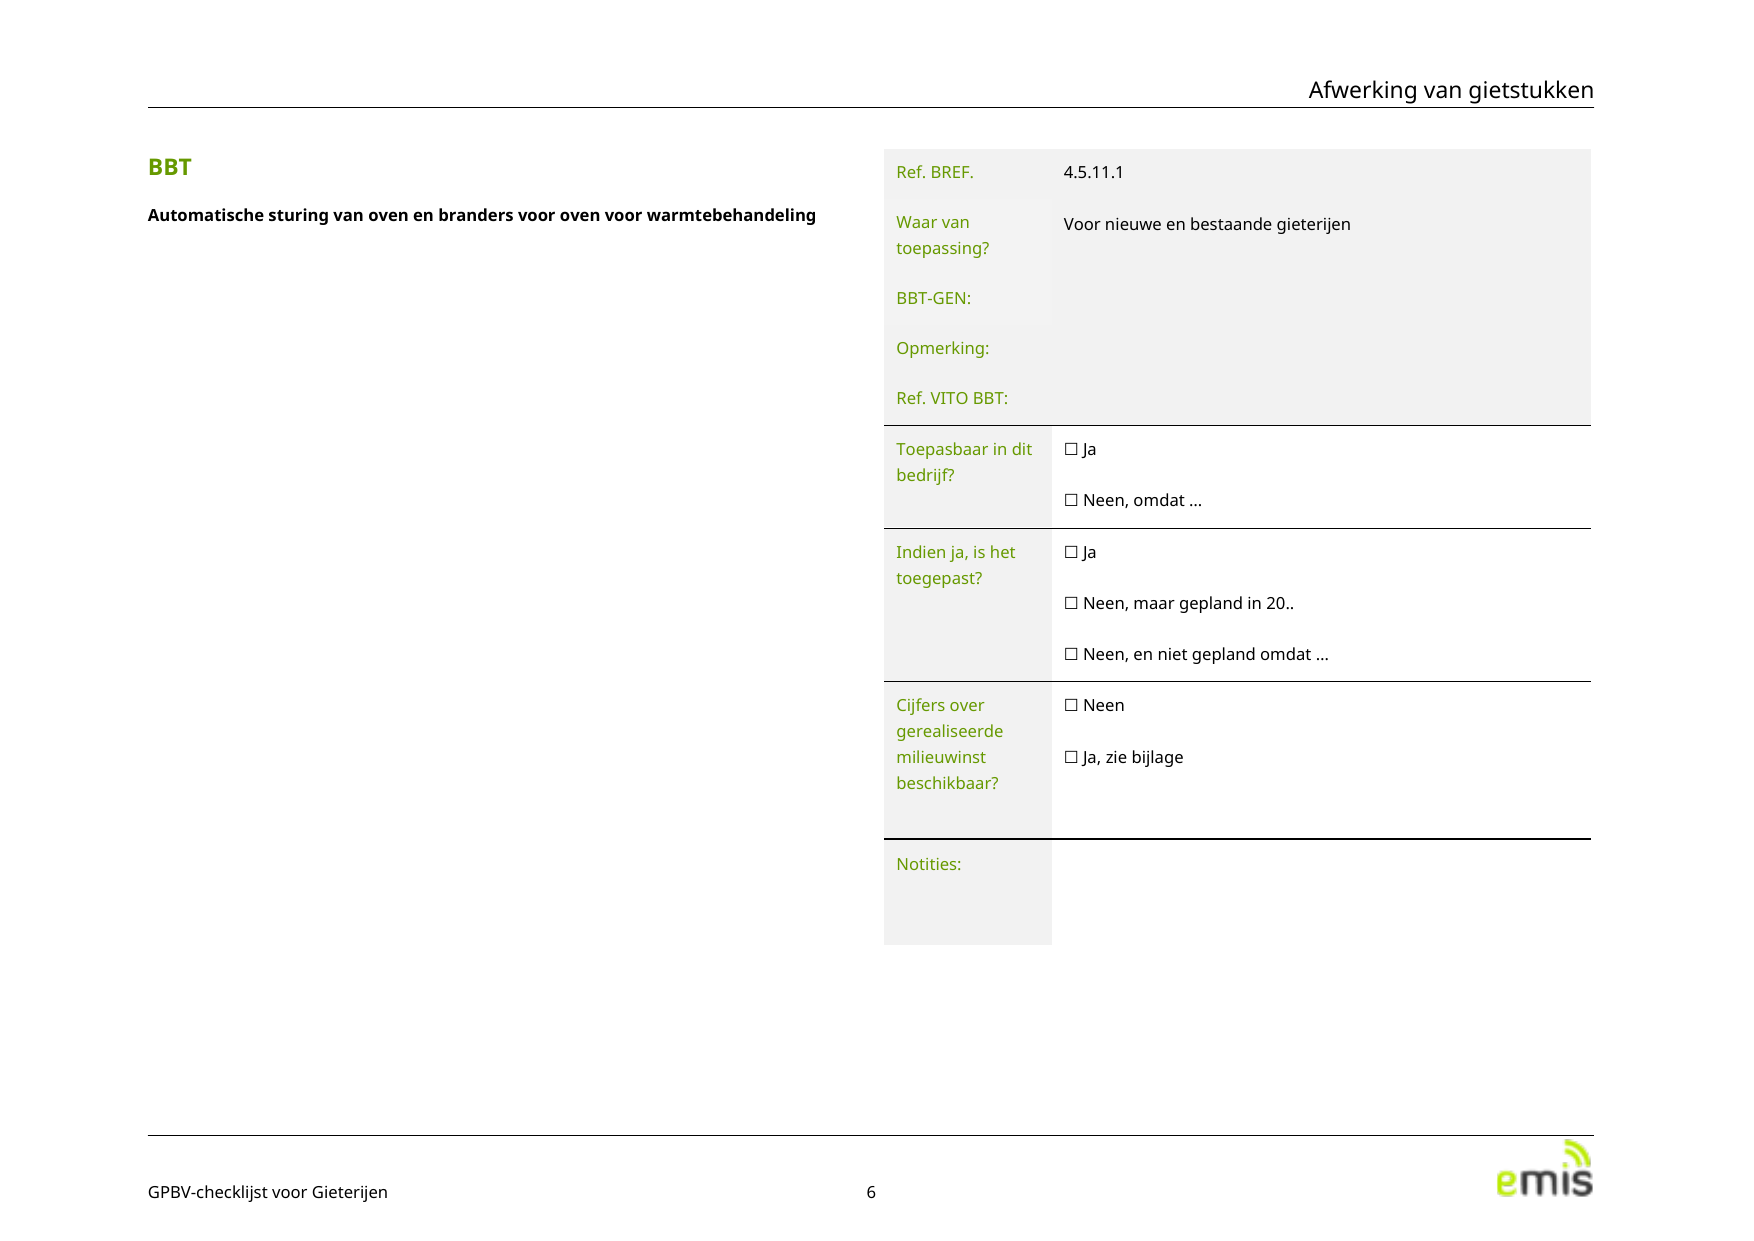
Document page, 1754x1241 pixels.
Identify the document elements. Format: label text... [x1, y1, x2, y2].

table_header [870, 134, 1606, 959]
table_header BBT Automatische sturing van oven en branders voor oven voor warmtebehandeling [133, 134, 869, 959]
text Afwerking van gietstukken [148, 74, 1594, 107]
picture [1496, 1138, 1595, 1199]
